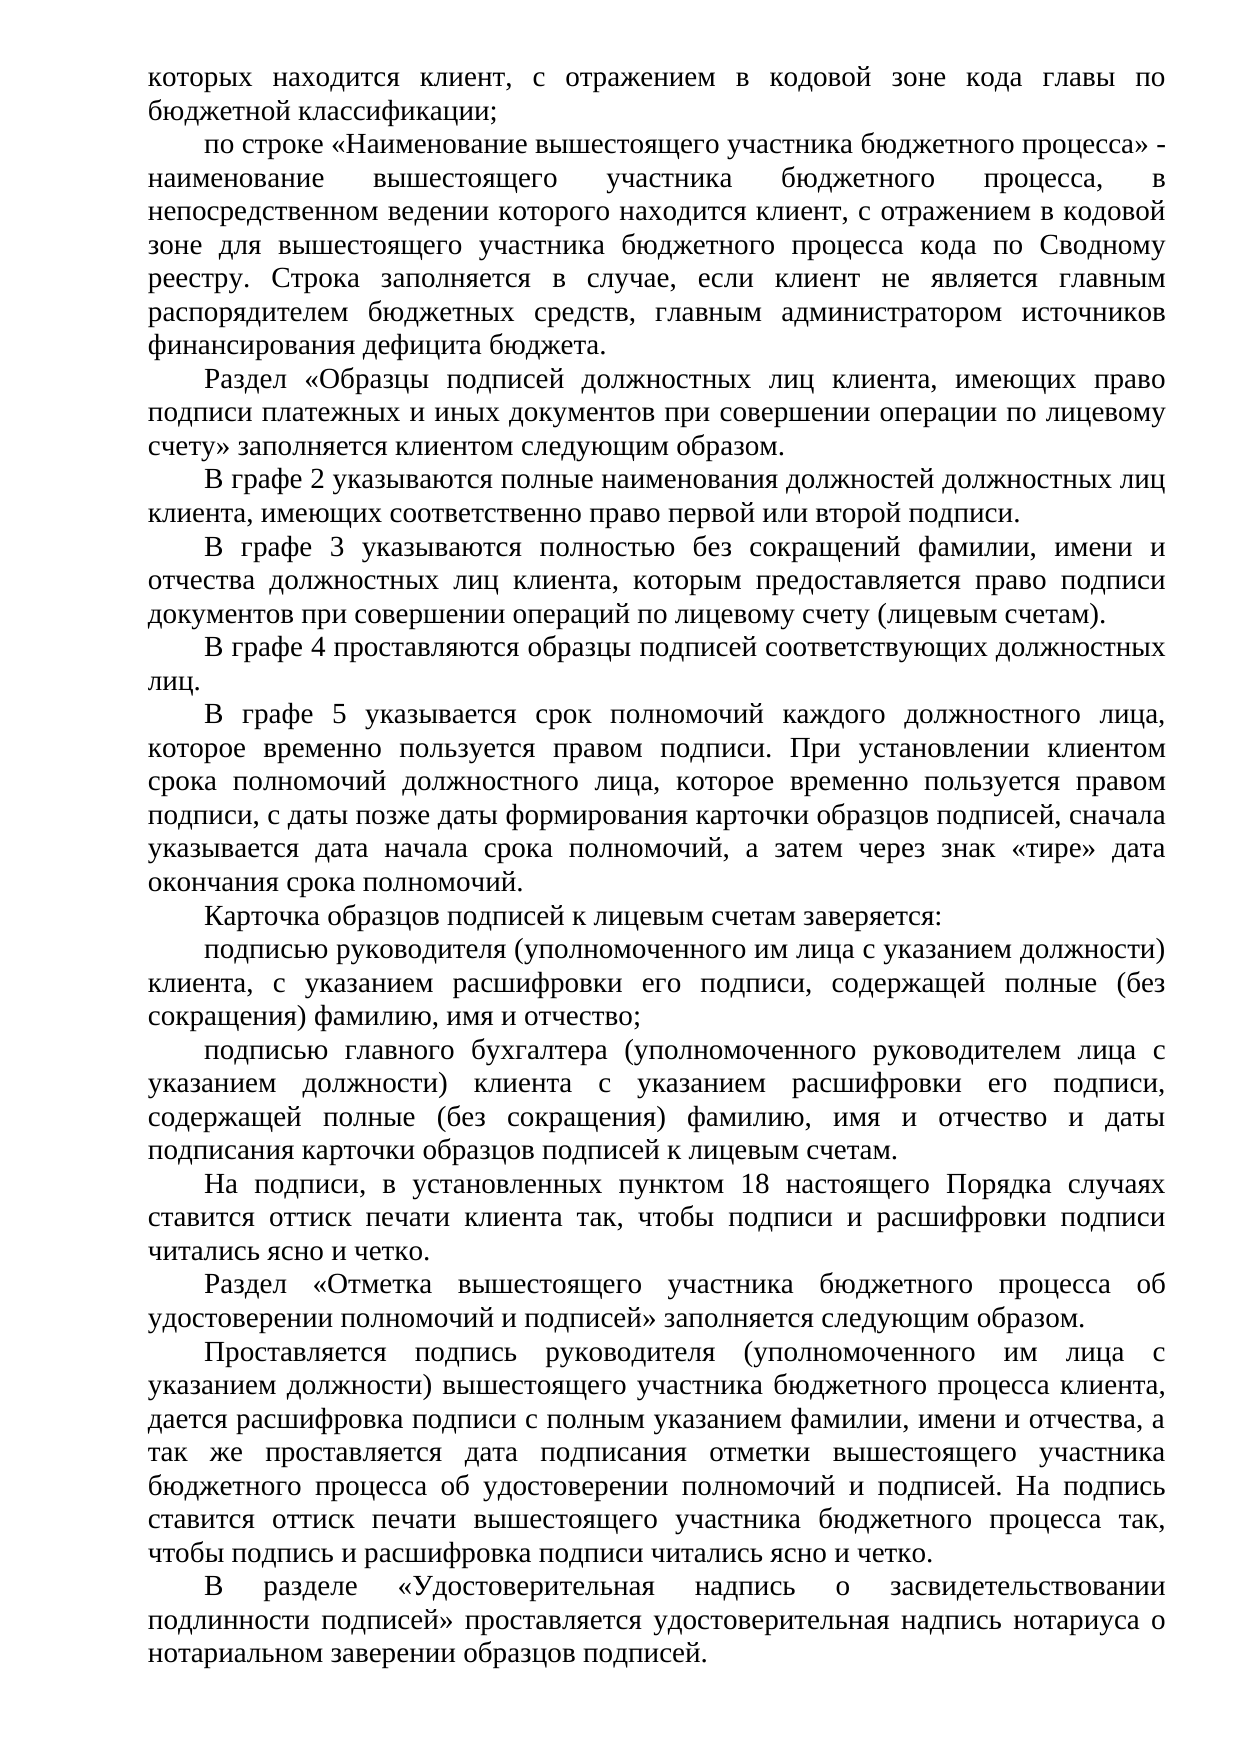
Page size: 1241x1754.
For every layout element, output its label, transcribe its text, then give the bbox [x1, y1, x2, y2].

text Карточка образцов подписей к лицевым счетам заверяется: [148, 898, 1167, 931]
text В разделе «Удостоверительная надпись о засвидетельствовании подлинности подписей» проставляется удостоверительная надпись нотариуса о нотариальном заверении образцов подписей. [148, 1568, 1167, 1669]
text подписью руководителя (уполномоченного им лица с указанием должности) клиента, с указанием расшифровки его подписи, содержащей полные (без сокращения) фамилию, имя и отчество; [148, 931, 1167, 1032]
text подписью главного бухгалтера (уполномоченного руководителем лица с указанием должности) клиента с указанием расшифровки его подписи, содержащей полные (без сокращения) фамилию, имя и отчество и даты подписания карточки образцов подписей к лицевым счетам. [148, 1032, 1167, 1166]
text Раздел «Отметка вышестоящего участника бюджетного процесса об удостоверении полномочий и подписей» заполняется следующим образом. [148, 1267, 1167, 1334]
text В графе 2 указываются полные наименования должностей должностных лиц клиента, имеющих соответственно право первой или второй подписи. [148, 462, 1167, 529]
text На подписи, в установленных пунктом 18 настоящего Порядка случаях ставится оттиск печати клиента так, чтобы подписи и расшифровки подписи читались ясно и четко. [148, 1166, 1167, 1267]
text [148, 59, 1167, 126]
text Раздел «Образцы подписей должностных лиц клиента, имеющих право подписи платежных и иных документов при совершении операции по лицевому счету» заполняется клиентом следующим образом. [148, 361, 1167, 462]
text В графе 4 проставляются образцы подписей соответствующих должностных лиц. [148, 629, 1167, 696]
text по строке «Наименование вышестоящего участника бюджетного процесса» - наименование вышестоящего участника бюджетного процесса, в непосредственном ведении которого находится клиент, с отражением в кодовой зоне для вышестоящего участника бюджетного процесса кода по Сводному реестру. Строка заполняется в случае, если клиент не является главным распорядителем бюджетных средств, главным администратором источников финансирования дефицита бюджета. [148, 126, 1167, 361]
text В графе 3 указываются полностью без сокращений фамилии, имени и отчества должностных лиц клиента, которым предоставляется право подписи документов при совершении операций по лицевому счету (лицевым счетам). [148, 529, 1167, 629]
text Проставляется подпись руководителя (уполномоченного им лица с указанием должности) вышестоящего участника бюджетного процесса клиента, дается расшифровка подписи с полным указанием фамилии, имени и отчества, а так же проставляется дата подписания отметки вышестоящего участника бюджетного процесса об удостоверении полномочий и подписей. На подпись ставится оттиск печати вышестоящего участника бюджетного процесса так, чтобы подпись и расшифровка подписи читались ясно и четко. [148, 1334, 1167, 1568]
text В графе 5 указывается срок полномочий каждого должностного лица, которое временно пользуется правом подписи. При установлении клиентом срока полномочий должностного лица, которое временно пользуется правом подписи, с даты позже даты формирования карточки образцов подписей, сначала указывается дата начала срока полномочий, а затем через знак «тире» дата окончания срока полномочий. [148, 696, 1167, 898]
